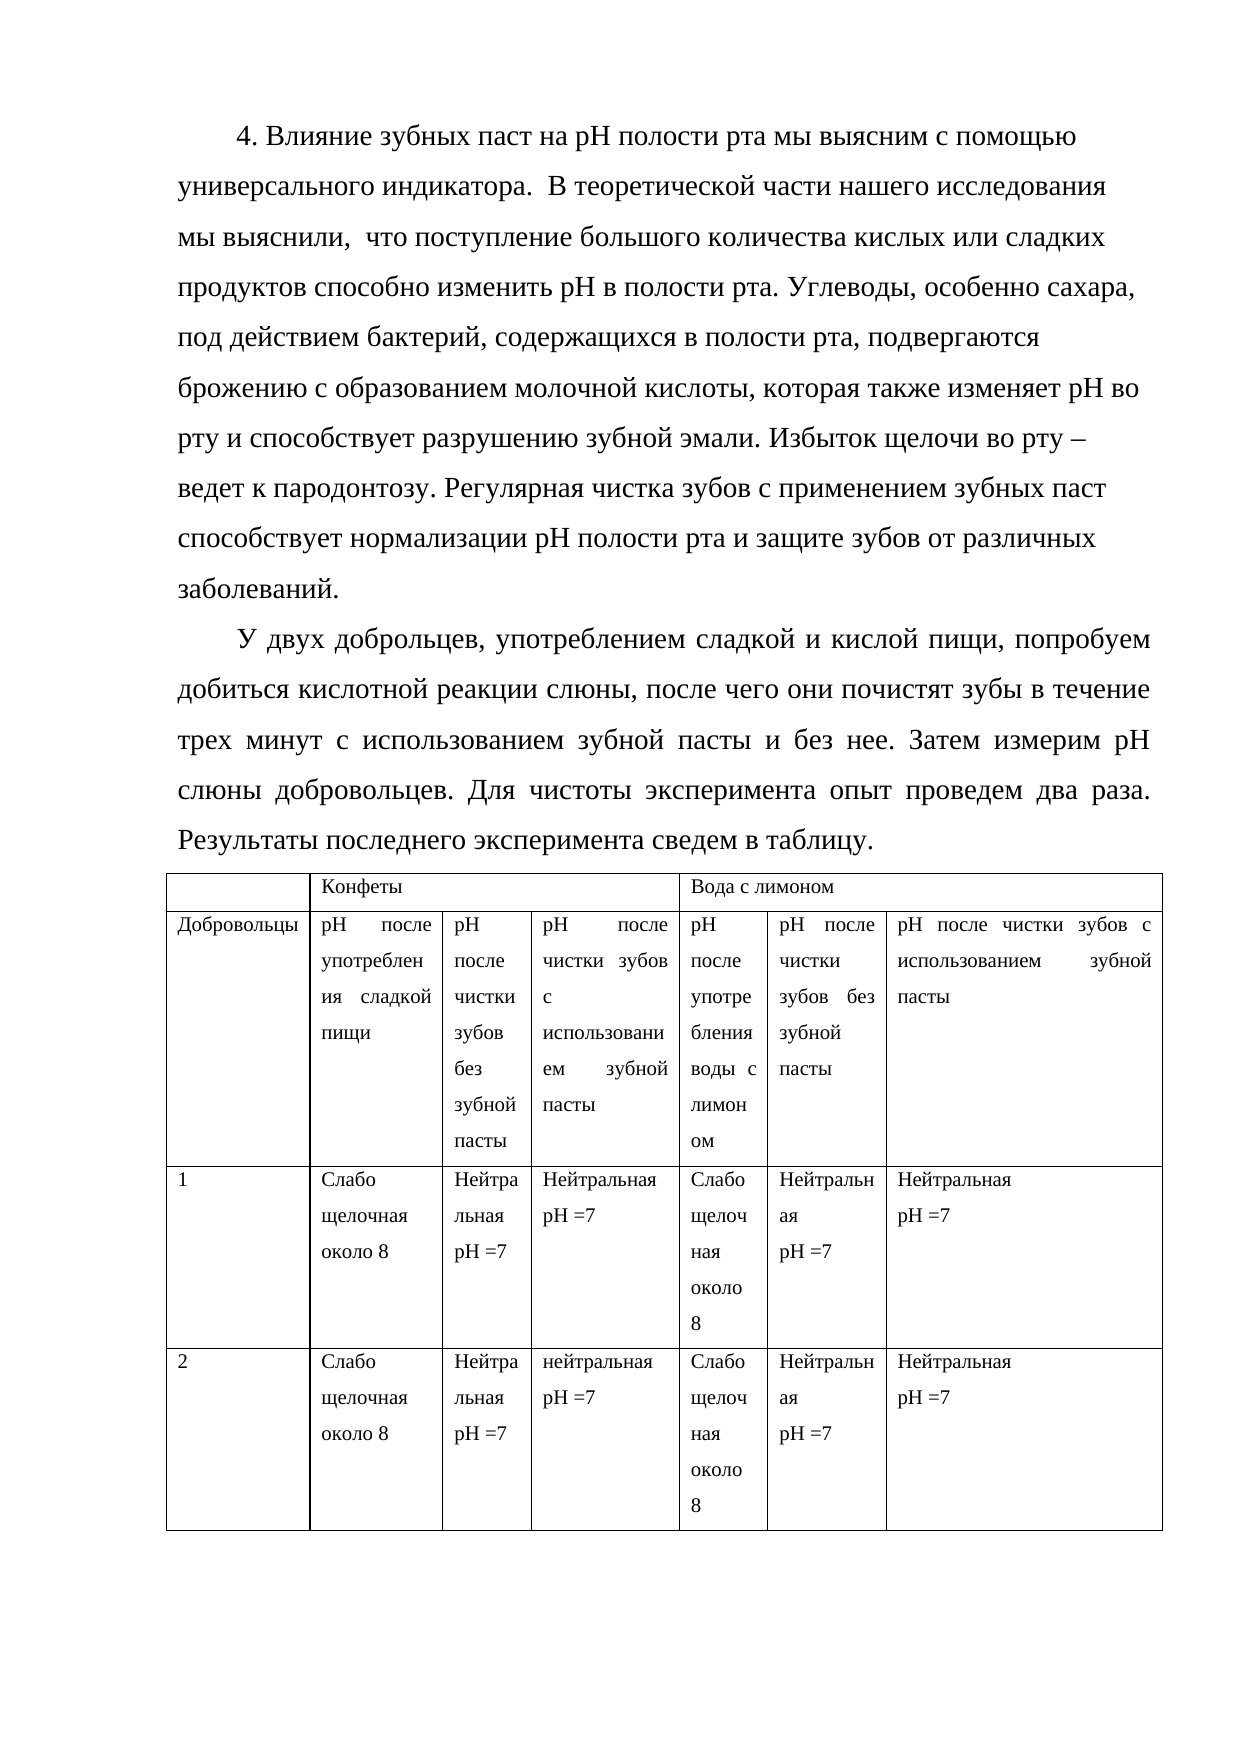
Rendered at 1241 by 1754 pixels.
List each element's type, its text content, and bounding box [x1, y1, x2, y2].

table_cell рН после употребления сладкой пищи [311, 912, 442, 1166]
table_cell 1 [167, 1167, 309, 1348]
table_header [167, 874, 309, 911]
table_cell Нейтральная рН =7 [887, 1349, 1162, 1530]
table_cell Слабо щелочная около 8 [311, 1349, 442, 1530]
table_cell рН после чистки зубов с использованием зубной пасты [532, 912, 679, 1166]
table_cell Нейтральная рН =7 [887, 1167, 1162, 1348]
table_cell нейтральная рН =7 [532, 1349, 679, 1530]
table_cell рН после употребления воды с лимоном [680, 912, 767, 1166]
table_cell Нейтральная рН =7 [768, 1167, 886, 1348]
table_cell Нейтральная рН =7 [443, 1349, 531, 1530]
text 4. Влияние зубных паст на рН полости рта мы выясним с помощью универсального индикатора. В теоретической части нашего исследования мы выяснили, что поступление большого количества кислых или сладких продуктов способно изменить рН в полости рта. Углеводы, особенно сахара, под действием бактерий, содержащихся в полости рта, подвергаются брожению с образованием молочной кислоты, которая также изменяет рН во рту и способствует разрушению зубной эмали. Избыток щелочи во рту – ведет к пародонтозу. Регулярная чистка зубов с применением зубных паст способствует нормализации рН полости рта и защите зубов от различных заболеваний. [177, 118, 1152, 604]
table_cell 2 [167, 1349, 309, 1530]
table_cell Нейтральная рН =7 [768, 1349, 886, 1530]
text У двух доброльцев, употреблением сладкой и кислой пищи, попробуем добиться кислотной реакции слюны, после чего они почистят зубы в течение трех минут с использованием зубной пасты и без нее. Затем измерим рН слюны добровольцев. Для чистоты эксперимента опыт проведем два раза. Результаты последнего эксперимента сведем в таблицу. [177, 621, 1152, 856]
table_header Конфеты [311, 874, 679, 911]
table_cell Нейтральная рН =7 [443, 1167, 531, 1348]
table_header Вода с лимоном [680, 874, 1162, 911]
table_cell Добровольцы [167, 912, 309, 1166]
table_cell рН после чистки зубов без зубной пасты [768, 912, 886, 1166]
table_cell рН после чистки зубов без зубной пасты [443, 912, 531, 1166]
table_cell Слабо щелочная около 8 [311, 1167, 442, 1348]
table_cell Нейтральная рН =7 [532, 1167, 679, 1348]
table_cell Слабо щелочная около 8 [680, 1167, 767, 1348]
table_cell рН после чистки зубов с использованием зубной пасты [887, 912, 1162, 1166]
table_cell Слабо щелочная около 8 [680, 1349, 767, 1530]
